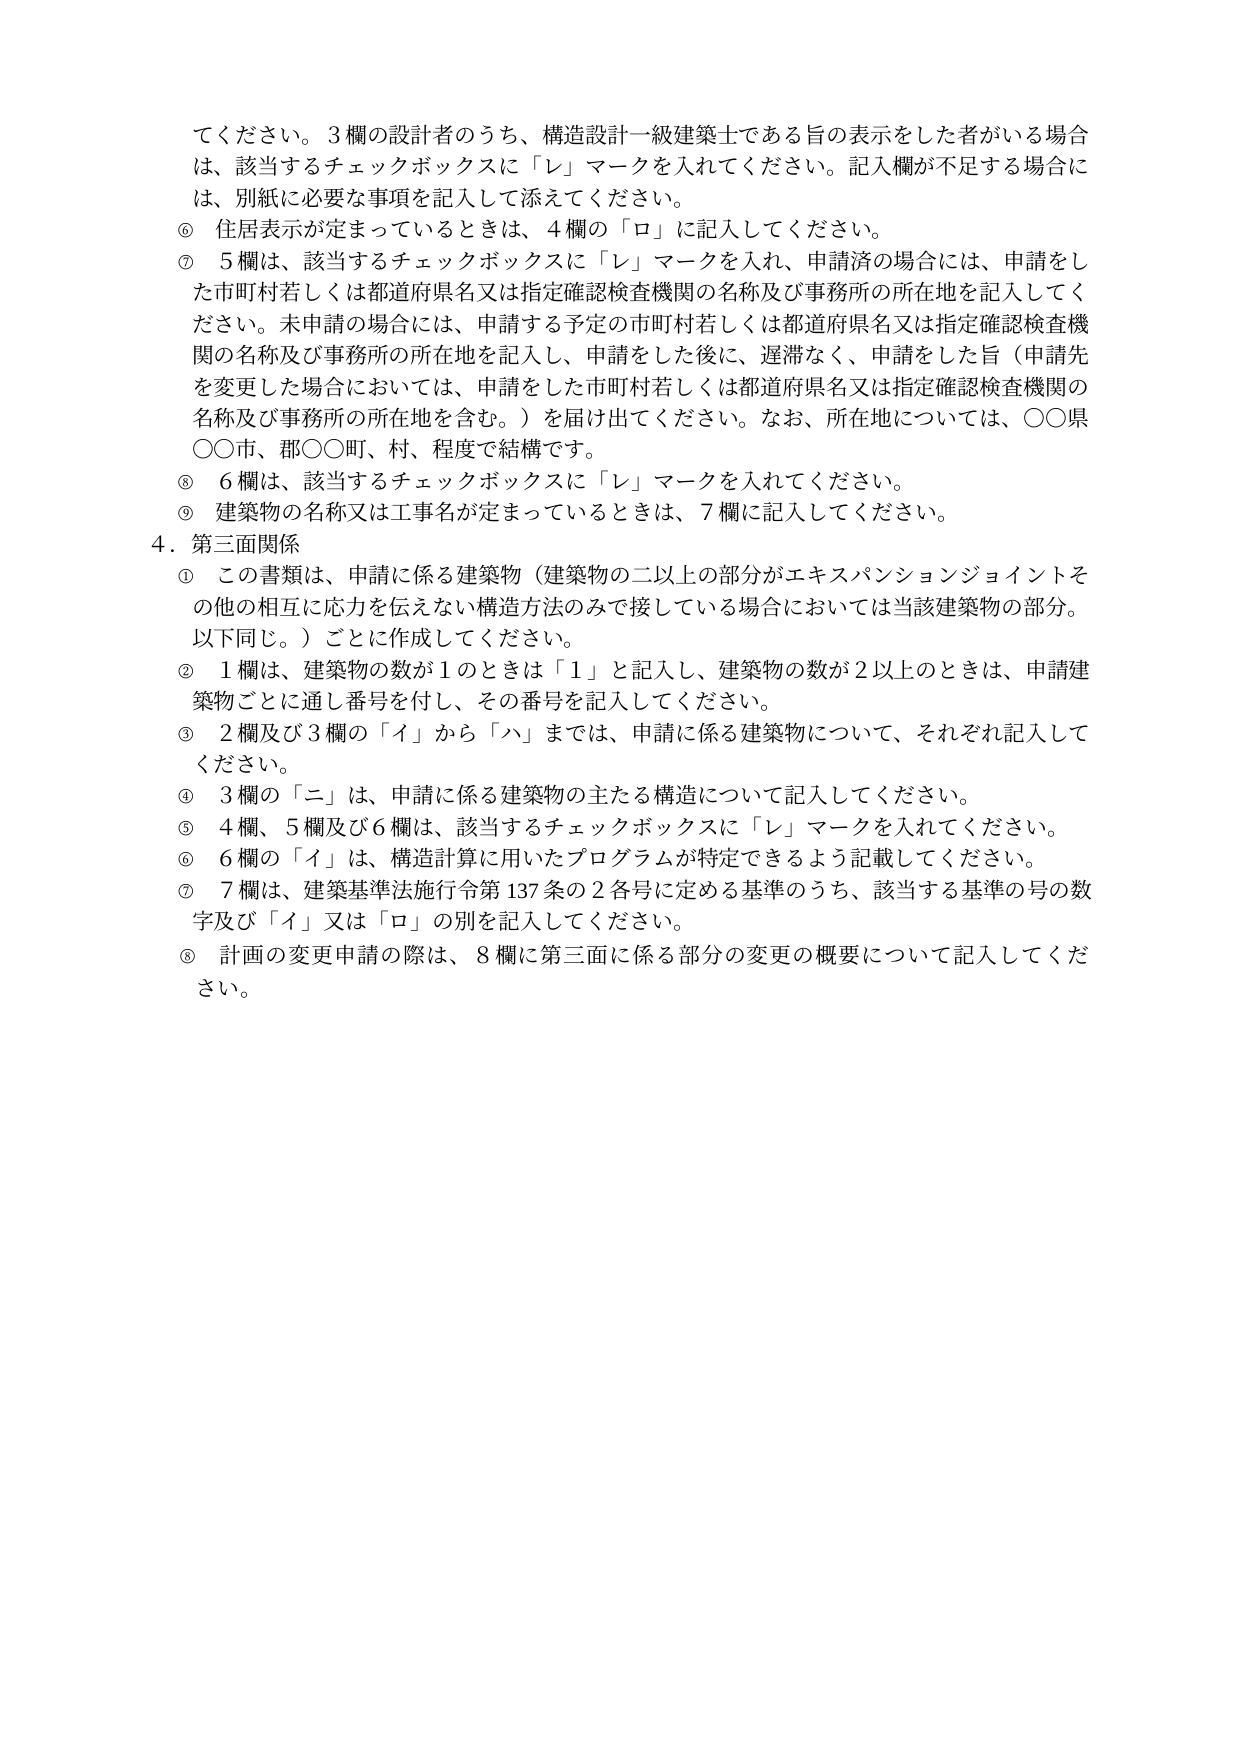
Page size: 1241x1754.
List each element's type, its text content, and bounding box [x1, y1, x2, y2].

text ④ ３欄の「ニ」は、申請に係る建築物の主たる構造について記入してください。 [177, 779, 1092, 810]
text ③ ２欄及び３欄の「イ」から「ハ」までは、申請に係る建築物について、それぞれ記入してください。 [177, 716, 1092, 779]
text ⑤ ４欄、５欄及び６欄は、該当するチェックボックスに「レ」マークを入れてください。 [177, 810, 1092, 842]
text ４．第三面関係 [147, 527, 1092, 558]
text ⑦ ５欄は、該当するチェックボックスに「レ」マークを入れ、申請済の場合には、申請をした市町村若しくは都道府県名又は指定確認検査機関の名称及び事務所の所在地を記入してください。未申請の場合には、申請する予定の市町村若しくは都道府県名又は指定確認検査機関の名称及び事務所の所在地を記入し、申請をした後に、遅滞なく、申請をした旨（申請先を変更した場合においては、申請をした市町村若しくは都道府県名又は指定確認検査機関の名称及び事務所の所在地を含む。）を届け出てください。なお、所在地については、〇〇県〇〇市、郡〇〇町、村、程度で結構です。 [177, 244, 1092, 464]
text ⑥ 住居表示が定まっているときは、４欄の「ロ」に記入してください。 [177, 212, 1092, 244]
text ⑥ ６欄の「イ」は、構造計算に用いたプログラムが特定できるよう記載してください。 [177, 842, 1092, 873]
text ⑨ 建築物の名称又は工事名が定まっているときは、７欄に記入してください。 [177, 496, 1092, 527]
text ⑧ 計画の変更申請の際は、８欄に第三面に係る部分の変更の概要について記入してください。 [179, 936, 1092, 1003]
text ⑦ ７欄は、建築基準法施行令第137条の２各号に定める基準のうち、該当する基準の号の数字及び「イ」又は「ロ」の別を記入してください。 [177, 873, 1092, 936]
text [177, 118, 1092, 212]
text ① この書類は、申請に係る建築物（建築物の二以上の部分がエキスパンションジョイントその他の相互に応力を伝えない構造方法のみで接している場合においては当該建築物の部分。以下同じ。）ごとに作成してください。 [177, 558, 1092, 653]
text ⑧ ６欄は、該当するチェックボックスに「レ」マークを入れてください。 [177, 464, 1092, 496]
text ② １欄は、建築物の数が１のときは「１」と記入し、建築物の数が２以上のときは、申請建築物ごとに通し番号を付し、その番号を記入してください。 [177, 653, 1092, 716]
